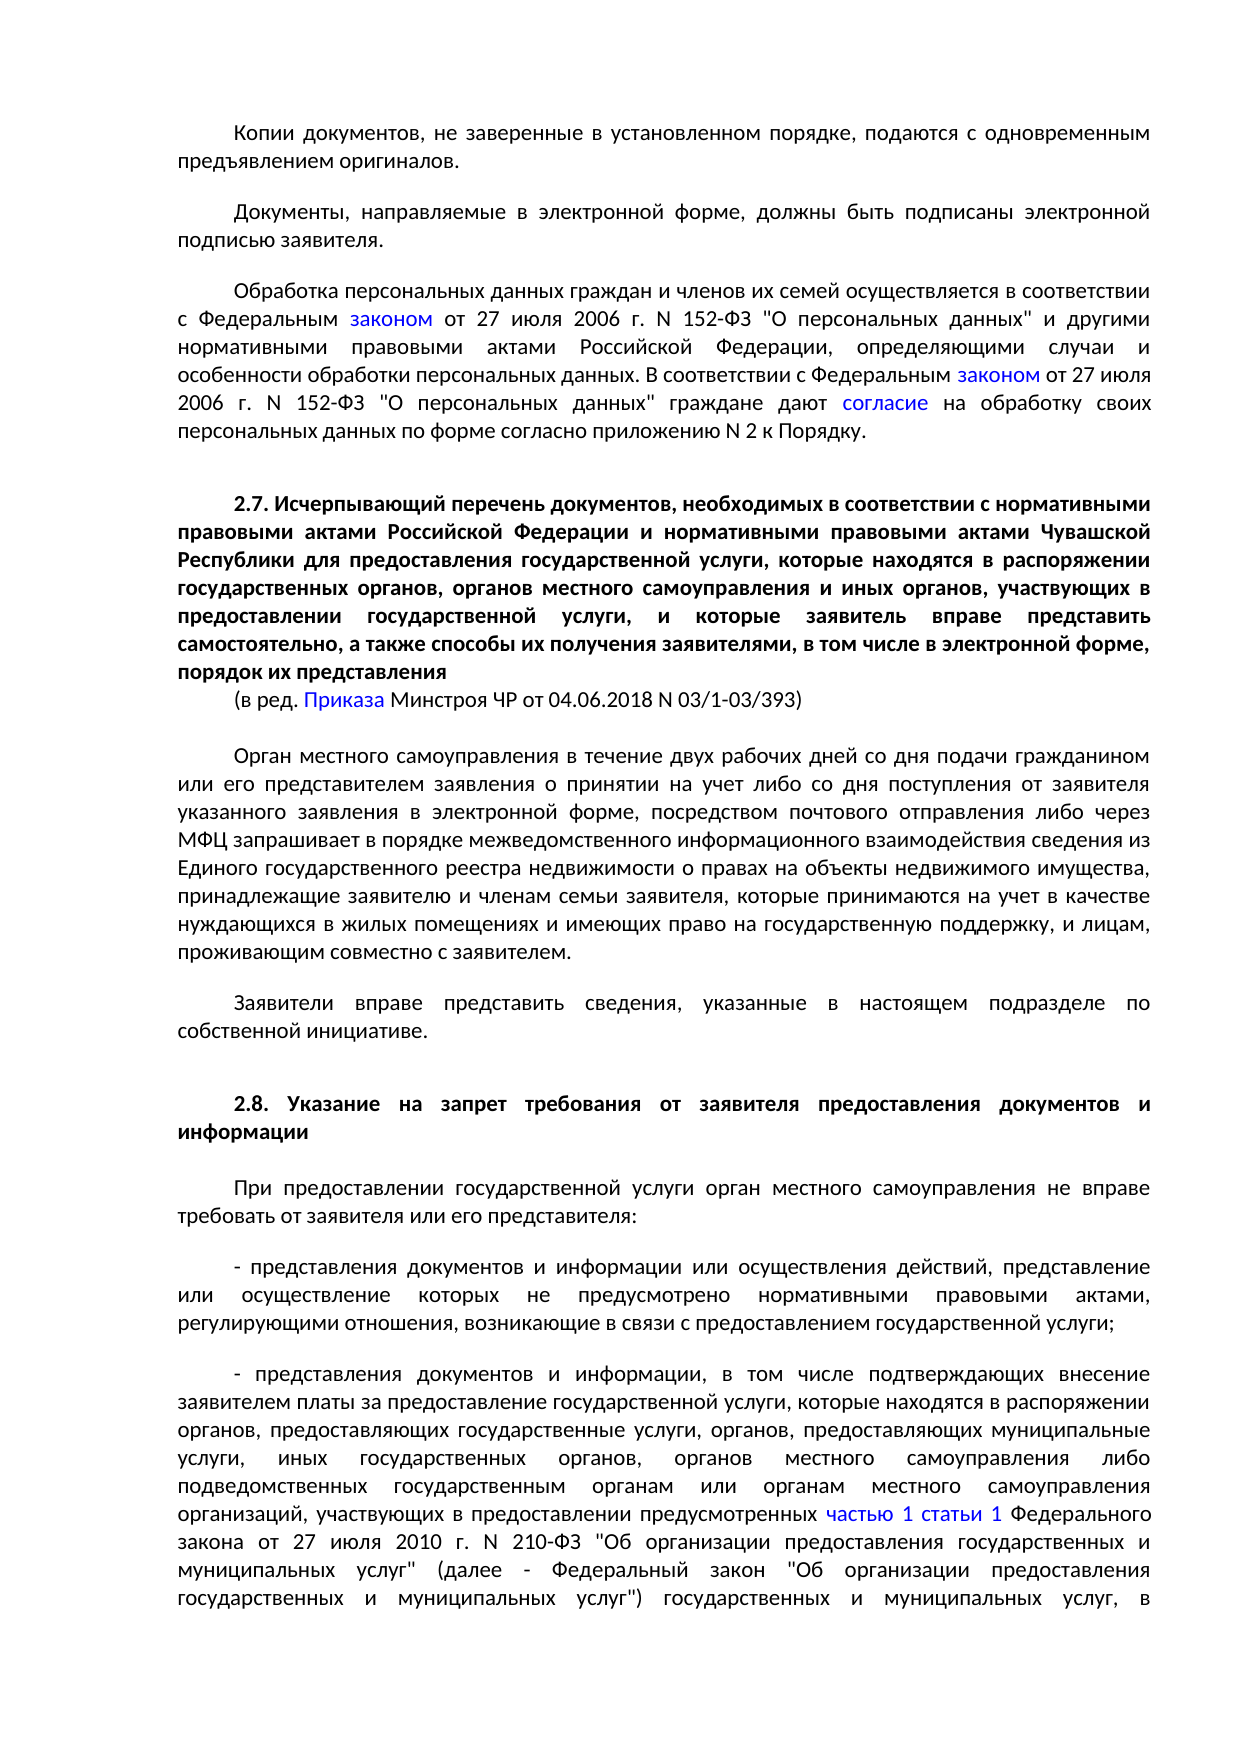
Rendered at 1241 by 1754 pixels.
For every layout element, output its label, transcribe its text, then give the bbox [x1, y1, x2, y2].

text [177, 1359, 1152, 1611]
text Копии документов, не заверенные в установленном порядке, подаются с одновременным предъявлением оригиналов. [177, 118, 1152, 174]
title 2.7. Исчерпывающий перечень документов, необходимых в соответствии с нормативными правовыми актами Российской Федерации и нормативными правовыми актами Чувашской Республики для предоставления государственной услуги, которые находятся в распоряжении государственных органов, органов местного самоуправления и иных органов, участвующих в предоставлении государственной услуги, и которые заявитель вправе представить самостоятельно, а также способы их получения заявителями, в том числе в электронной форме, порядок их представления [177, 489, 1152, 685]
title 2.8. Указание на запрет требования от заявителя предоставления документов и информации [177, 1089, 1152, 1145]
text Заявители вправе представить сведения, указанные в настоящем подразделе по собственной инициативе. [177, 988, 1152, 1044]
text Орган местного самоуправления в течение двух рабочих дней со дня подачи гражданином или его представителем заявления о принятии на учет либо со дня поступления от заявителя указанного заявления в электронной форме, посредством почтового отправления либо через МФЦ запрашивает в порядке межведомственного информационного взаимодействия сведения из Единого государственного реестра недвижимости о правах на объекты недвижимого имущества, принадлежащие заявителю и членам семьи заявителя, которые принимаются на учет в качестве нуждающихся в жилых помещениях и имеющих право на государственную поддержку, и лицам, проживающим совместно с заявителем. [177, 741, 1152, 965]
text - представления документов и информации или осуществления действий, представление или осуществление которых не предусмотрено нормативными правовыми актами, регулирующими отношения, возникающие в связи с предоставлением государственной услуги; [177, 1252, 1152, 1336]
text Обработка персональных данных граждан и членов их семей осуществляется в соответствии с Федеральным законом от 27 июля 2006 г. N 152-ФЗ "О персональных данных" и другими нормативными правовыми актами Российской Федерации, определяющими случаи и особенности обработки персональных данных. В соответствии с Федеральным законом от 27 июля 2006 г. N 152-ФЗ "О персональных данных" граждане дают согласие на обработку своих персональных данных по форме согласно приложению N 2 к Порядку. [177, 276, 1152, 444]
text (в ред. Приказа Минстроя ЧР от 04.06.2018 N 03/1-03/393) [177, 685, 1152, 713]
text При предоставлении государственной услуги орган местного самоуправления не вправе требовать от заявителя или его представителя: [177, 1173, 1152, 1229]
text Документы, направляемые в электронной форме, должны быть подписаны электронной подписью заявителя. [177, 197, 1152, 253]
